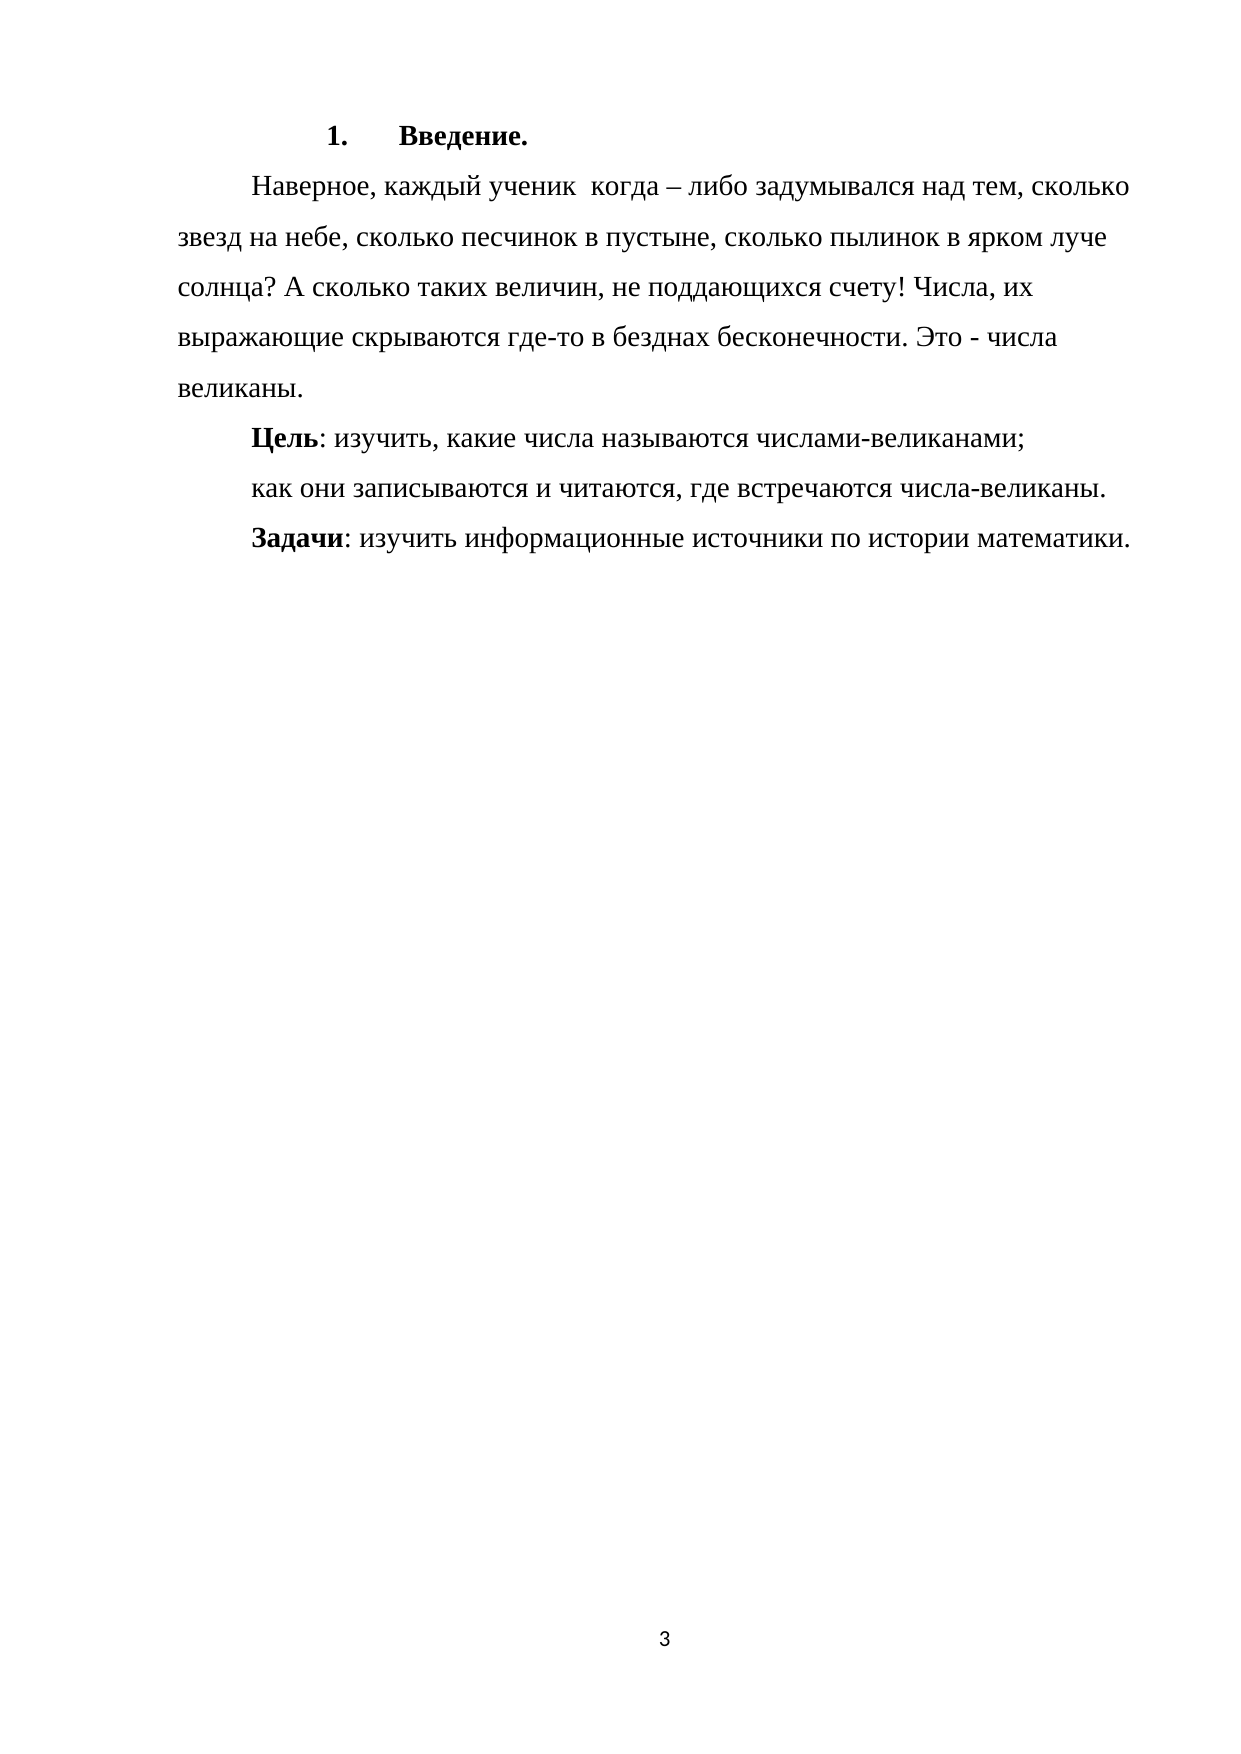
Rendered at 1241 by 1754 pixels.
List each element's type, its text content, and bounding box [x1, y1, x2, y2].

text Цель: изучить, какие числа называются числами-великанами; [177, 420, 1152, 453]
text как они записываются и читаются, где встречаются числа-великаны. [177, 470, 1152, 504]
text Наверное, каждый ученик когда – либо задумывался над тем, сколько звезд на небе, сколько песчинок в пустыне, сколько пылинок в ярком луче солнца? А сколько таких величин, не поддающихся счету! Числа, их выражающие скрываются где-то в безднах бесконечности. Это - числа великаны. [177, 168, 1152, 403]
list Введение. [252, 118, 1152, 152]
text Задачи: изучить информационные источники по истории математики. [177, 521, 1152, 554]
